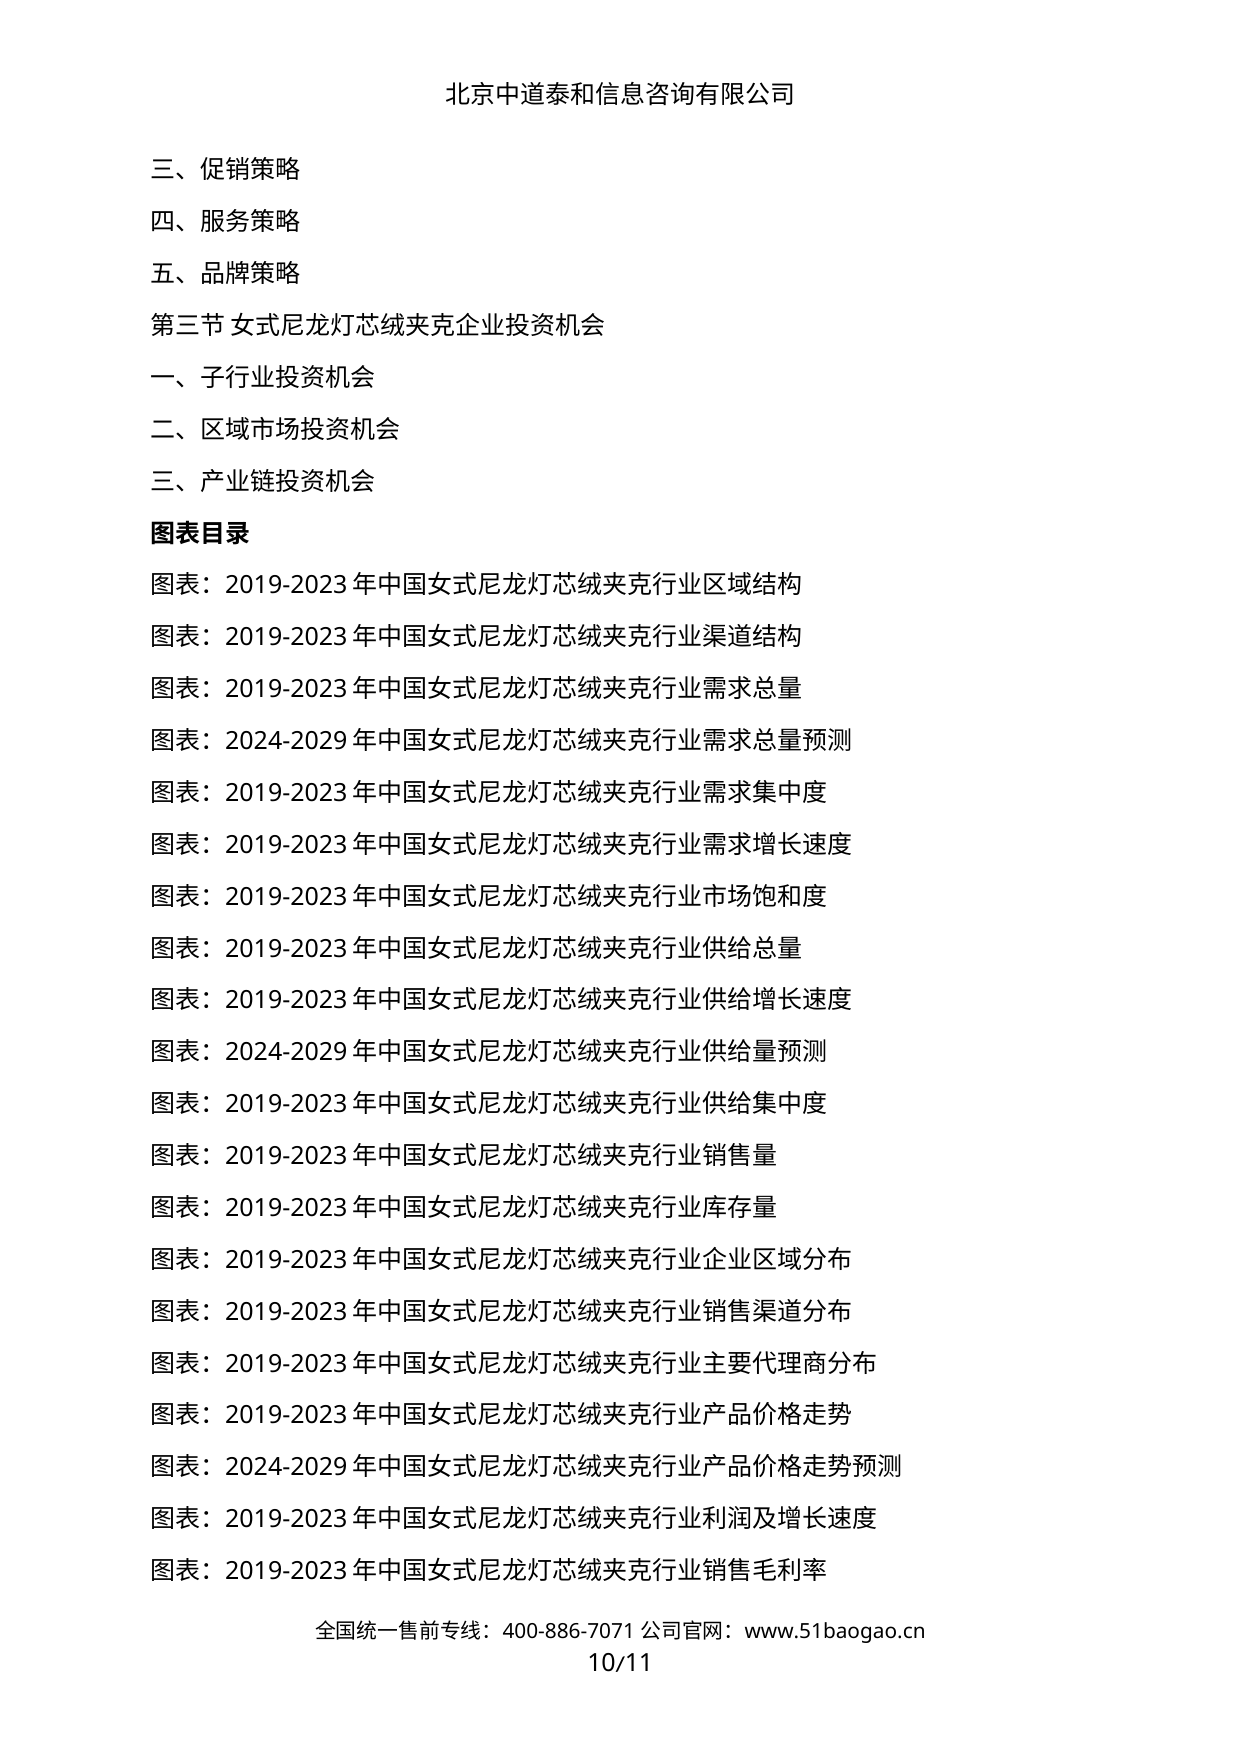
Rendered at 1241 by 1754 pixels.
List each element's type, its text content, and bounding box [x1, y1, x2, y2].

text 图表：2019-2023年中国女式尼龙灯芯绒夹克行业渠道结构 [150, 617, 1090, 653]
text 图表目录 [150, 513, 1090, 549]
text 第三节 女式尼龙灯芯绒夹克企业投资机会 [150, 306, 1090, 342]
text 图表：2019-2023年中国女式尼龙灯芯绒夹克行业供给增长速度 [150, 980, 1090, 1016]
text 图表：2019-2023年中国女式尼龙灯芯绒夹克行业区域结构 [150, 565, 1090, 601]
text 图表：2019-2023年中国女式尼龙灯芯绒夹克行业需求集中度 [150, 772, 1090, 809]
text 三、促销策略 [150, 150, 1090, 186]
text 三、产业链投资机会 [150, 461, 1090, 497]
text 图表：2024-2029年中国女式尼龙灯芯绒夹克行业产品价格走势预测 [150, 1447, 1090, 1483]
text 图表：2019-2023年中国女式尼龙灯芯绒夹克行业库存量 [150, 1187, 1090, 1224]
text 图表：2019-2023年中国女式尼龙灯芯绒夹克行业主要代理商分布 [150, 1343, 1090, 1379]
text 图表：2019-2023年中国女式尼龙灯芯绒夹克行业供给集中度 [150, 1084, 1090, 1120]
text 四、服务策略 [150, 202, 1090, 238]
text 图表：2019-2023年中国女式尼龙灯芯绒夹克行业需求增长速度 [150, 824, 1090, 861]
text 图表：2024-2029年中国女式尼龙灯芯绒夹克行业需求总量预测 [150, 721, 1090, 757]
text 图表：2019-2023年中国女式尼龙灯芯绒夹克行业供给总量 [150, 928, 1090, 964]
text 五、品牌策略 [150, 254, 1090, 290]
text 图表：2024-2029年中国女式尼龙灯芯绒夹克行业供给量预测 [150, 1032, 1090, 1068]
text 图表：2019-2023年中国女式尼龙灯芯绒夹克行业需求总量 [150, 669, 1090, 705]
text 二、区域市场投资机会 [150, 409, 1090, 446]
text 图表：2019-2023年中国女式尼龙灯芯绒夹克行业企业区域分布 [150, 1239, 1090, 1276]
text 图表：2019-2023年中国女式尼龙灯芯绒夹克行业市场饱和度 [150, 876, 1090, 912]
text 一、子行业投资机会 [150, 357, 1090, 394]
text 图表：2019-2023年中国女式尼龙灯芯绒夹克行业销售量 [150, 1136, 1090, 1172]
text 图表：2019-2023年中国女式尼龙灯芯绒夹克行业销售渠道分布 [150, 1291, 1090, 1327]
text 图表：2019-2023年中国女式尼龙灯芯绒夹克行业销售毛利率 [150, 1551, 1090, 1587]
text 图表：2019-2023年中国女式尼龙灯芯绒夹克行业产品价格走势 [150, 1395, 1090, 1431]
text 图表：2019-2023年中国女式尼龙灯芯绒夹克行业利润及增长速度 [150, 1499, 1090, 1535]
